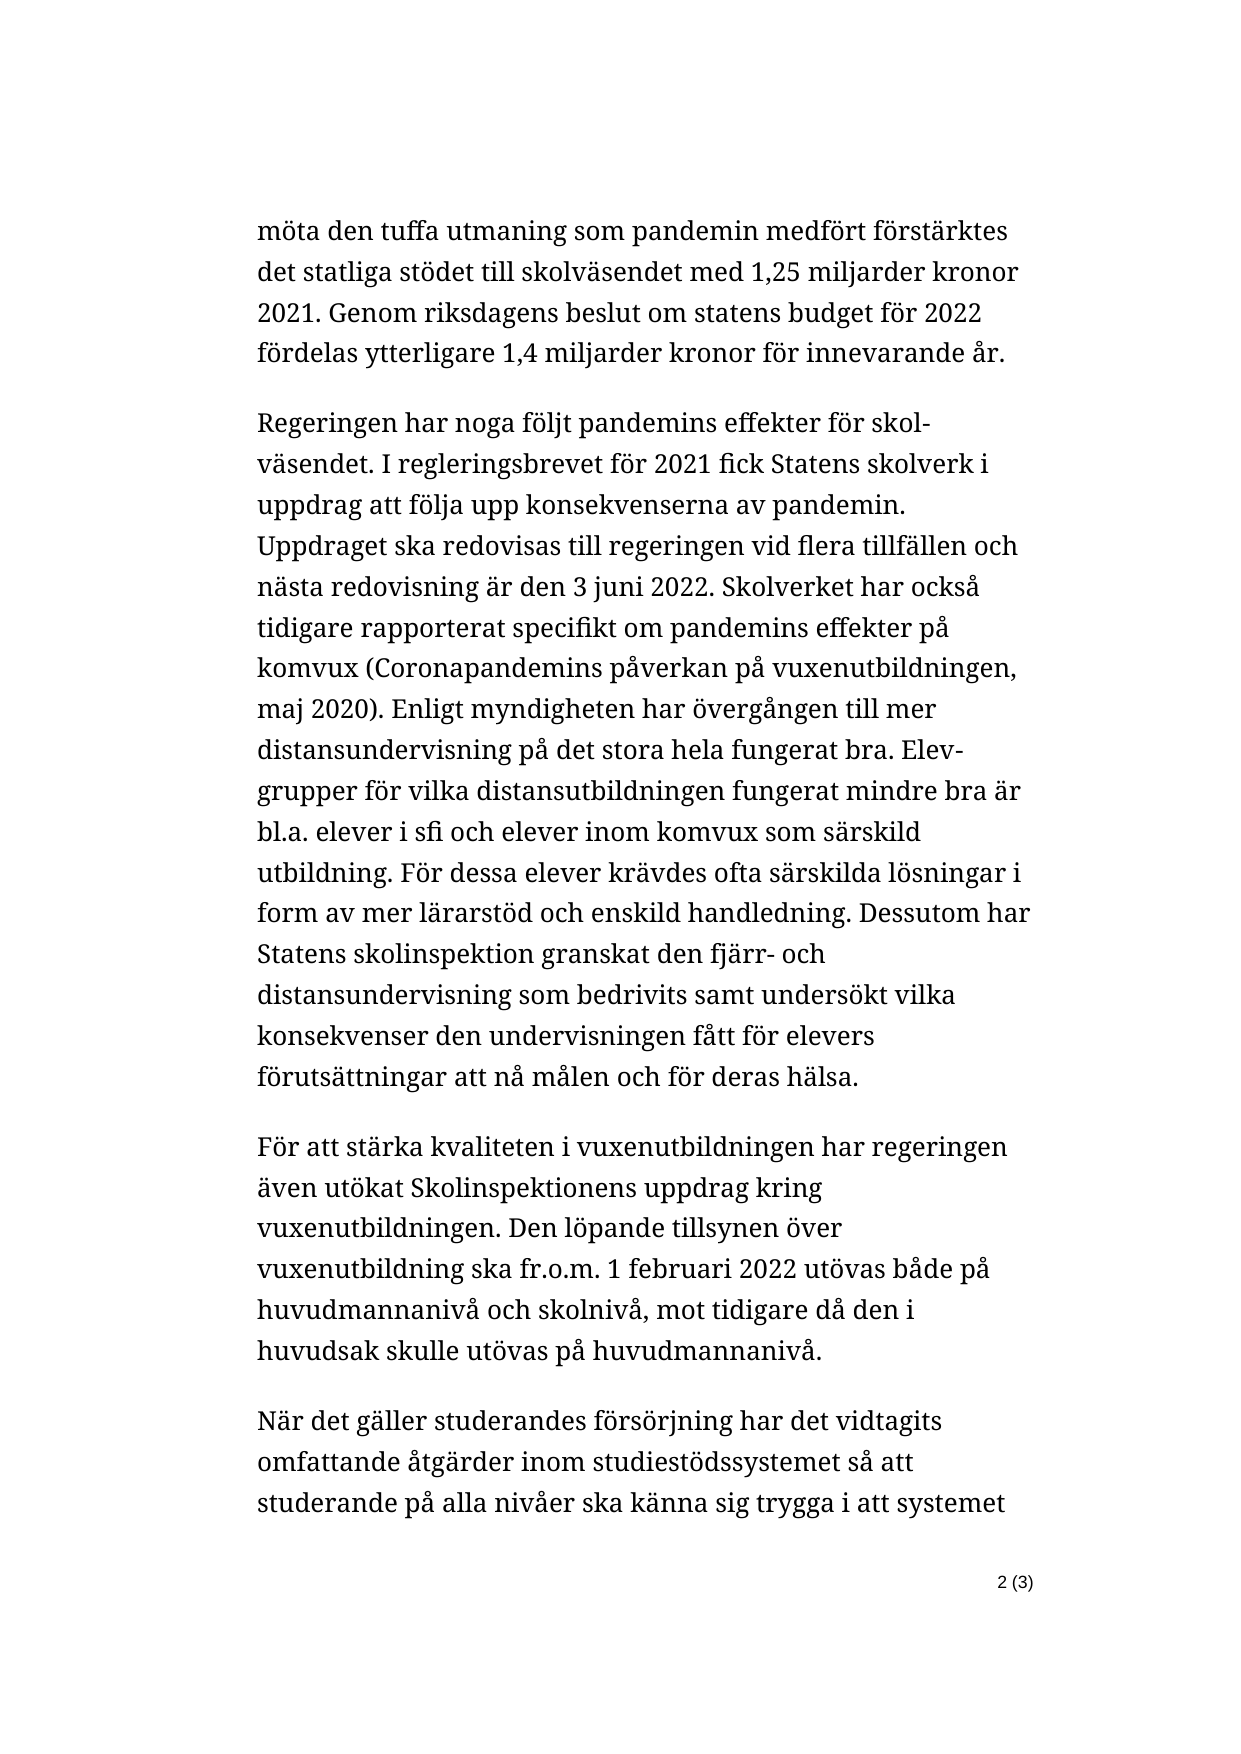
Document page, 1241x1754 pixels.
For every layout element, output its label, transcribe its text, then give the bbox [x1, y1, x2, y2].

text För att stärka kvaliteten i vuxenutbildningen har regeringen även utökat Skolinspektionens uppdrag kring vuxenutbildningen. Den löpande tillsynen över vuxenutbildning ska fr.o.m. 1 februari 2022 utövas både på huvudmannanivå och skolnivå, mot tidigare då den i huvudsak skulle utövas på huvudmannanivå. [257, 1128, 1033, 1368]
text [257, 213, 1033, 371]
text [257, 1403, 1033, 1520]
text Regeringen har noga följt pandemins effekter för skolväsendet. I regleringsbrevet för 2021 fick Statens skolverk i uppdrag att följa upp konsekvenserna av pandemin. Uppdraget ska redovisas till regeringen vid flera tillfällen och nästa redovisning är den 3 juni 2022. Skolverket har också tidigare rapporterat specifikt om pandemins effekter på komvux (Coronapandemins påverkan på vuxenutbildningen, maj 2020). Enligt myndigheten har övergången till mer distansundervisning på det stora hela fungerat bra. Elevgrupper för vilka distansutbildningen fungerat mindre bra är bl.a. elever i sfi och elever inom komvux som särskild utbildning. För dessa elever krävdes ofta särskilda lösningar i form av mer lärarstöd och enskild handledning. Dessutom har Statens skolinspektion granskat den fjärr- och distansundervisning som bedrivits samt undersökt vilka konsekvenser den undervisningen fått för elevers förutsättningar att nå målen och för deras hälsa. [257, 405, 1033, 1094]
